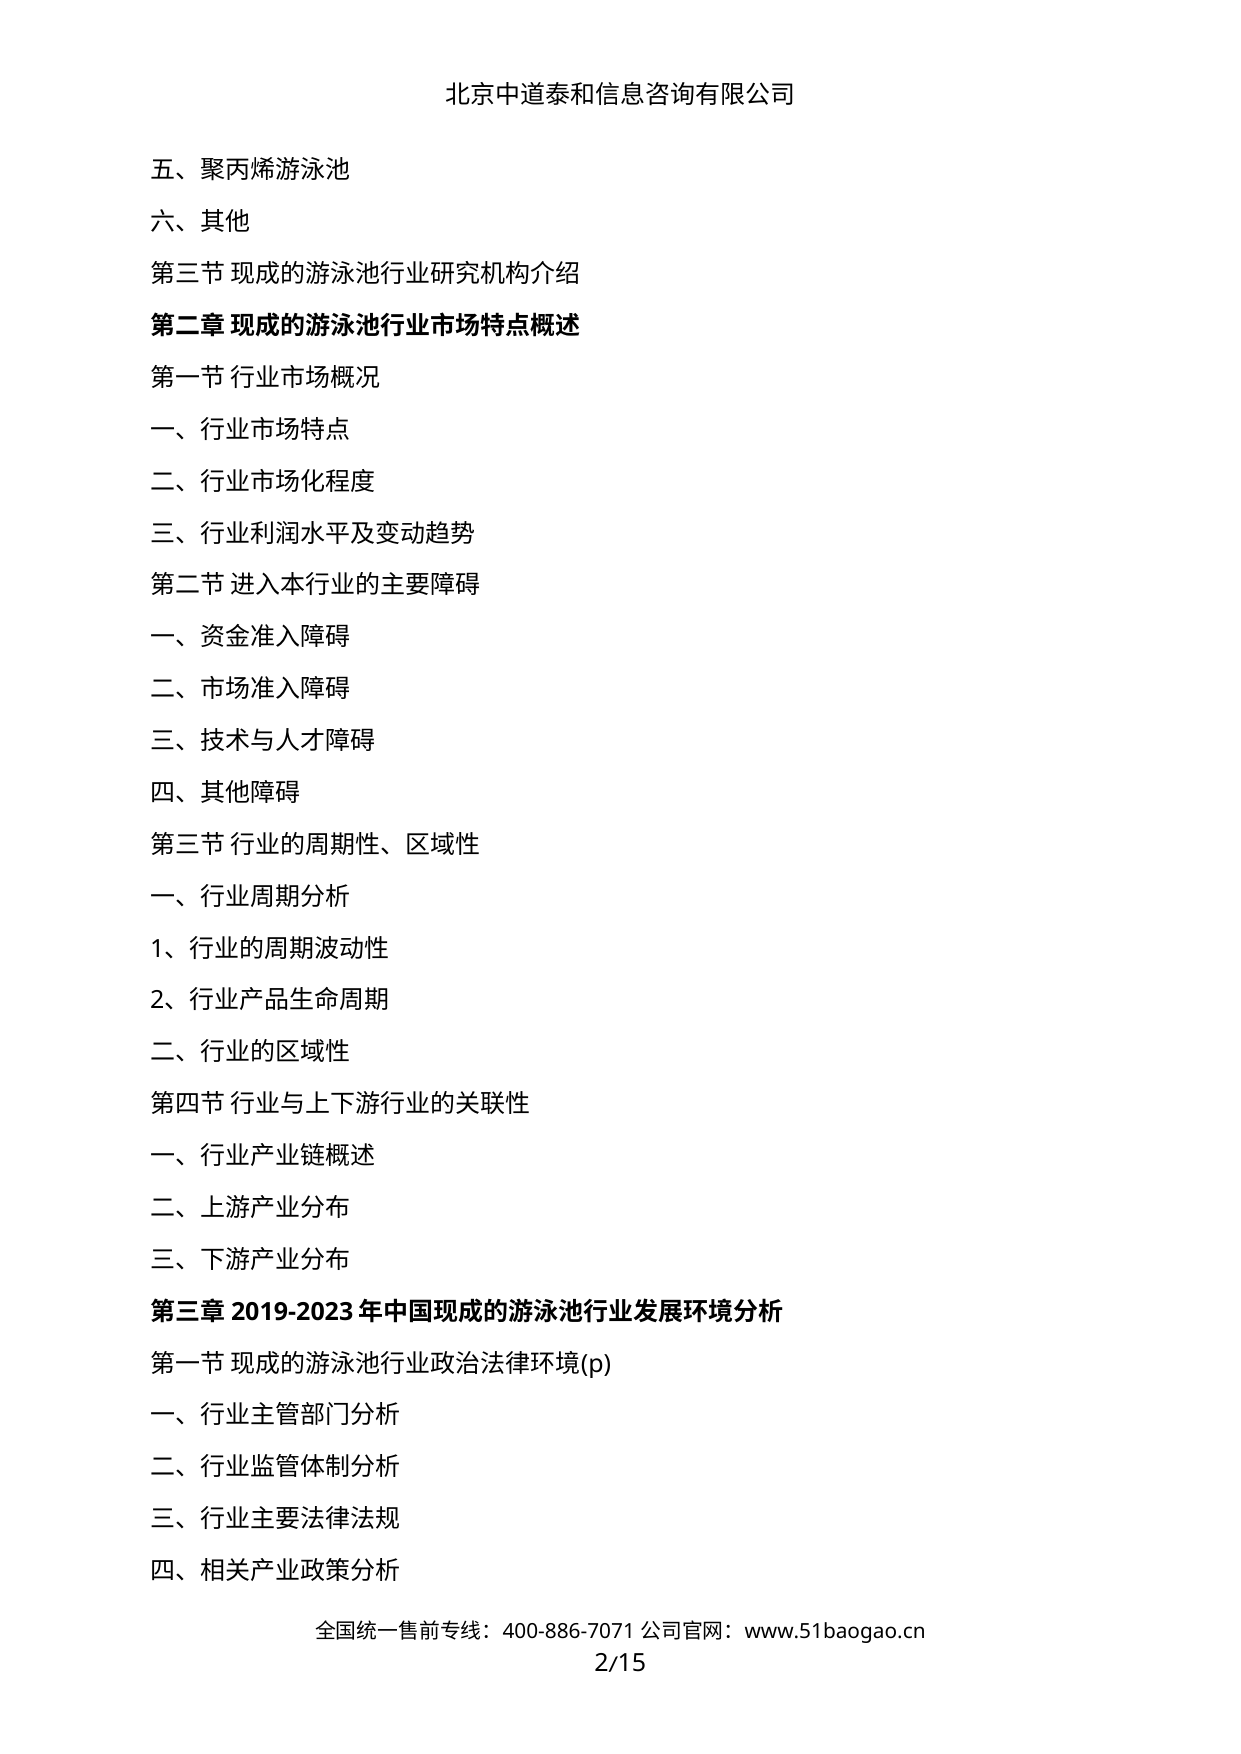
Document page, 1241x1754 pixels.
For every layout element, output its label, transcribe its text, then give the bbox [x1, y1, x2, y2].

text 二、行业的区域性 [150, 1032, 1090, 1068]
text 1、行业的周期波动性 [150, 928, 1090, 964]
text 第三节 行业的周期性、区域性 [150, 824, 1090, 861]
text 二、行业监管体制分析 [150, 1447, 1090, 1483]
text 三、技术与人才障碍 [150, 721, 1090, 757]
text 2、行业产品生命周期 [150, 980, 1090, 1016]
text 第四节 行业与上下游行业的关联性 [150, 1084, 1090, 1120]
text 四、相关产业政策分析 [150, 1551, 1090, 1587]
text 第二章 现成的游泳池行业市场特点概述 [150, 306, 1090, 342]
text 第一节 行业市场概况 [150, 357, 1090, 394]
text 二、上游产业分布 [150, 1187, 1090, 1224]
text 第二节 进入本行业的主要障碍 [150, 565, 1090, 601]
text 二、市场准入障碍 [150, 669, 1090, 705]
text 四、其他障碍 [150, 772, 1090, 809]
text 第一节 现成的游泳池行业政治法律环境(p) [150, 1343, 1090, 1379]
text 二、行业市场化程度 [150, 461, 1090, 497]
text 六、其他 [150, 202, 1090, 238]
text 第三章 2019-2023年中国现成的游泳池行业发展环境分析 [150, 1291, 1090, 1327]
text 第三节 现成的游泳池行业研究机构介绍 [150, 254, 1090, 290]
text 五、聚丙烯游泳池 [150, 150, 1090, 186]
text 三、行业主要法律法规 [150, 1499, 1090, 1535]
text 三、下游产业分布 [150, 1239, 1090, 1276]
text 一、行业主管部门分析 [150, 1395, 1090, 1431]
text 一、行业市场特点 [150, 409, 1090, 446]
text 三、行业利润水平及变动趋势 [150, 513, 1090, 549]
text 一、行业产业链概述 [150, 1136, 1090, 1172]
text 一、行业周期分析 [150, 876, 1090, 912]
text 一、资金准入障碍 [150, 617, 1090, 653]
